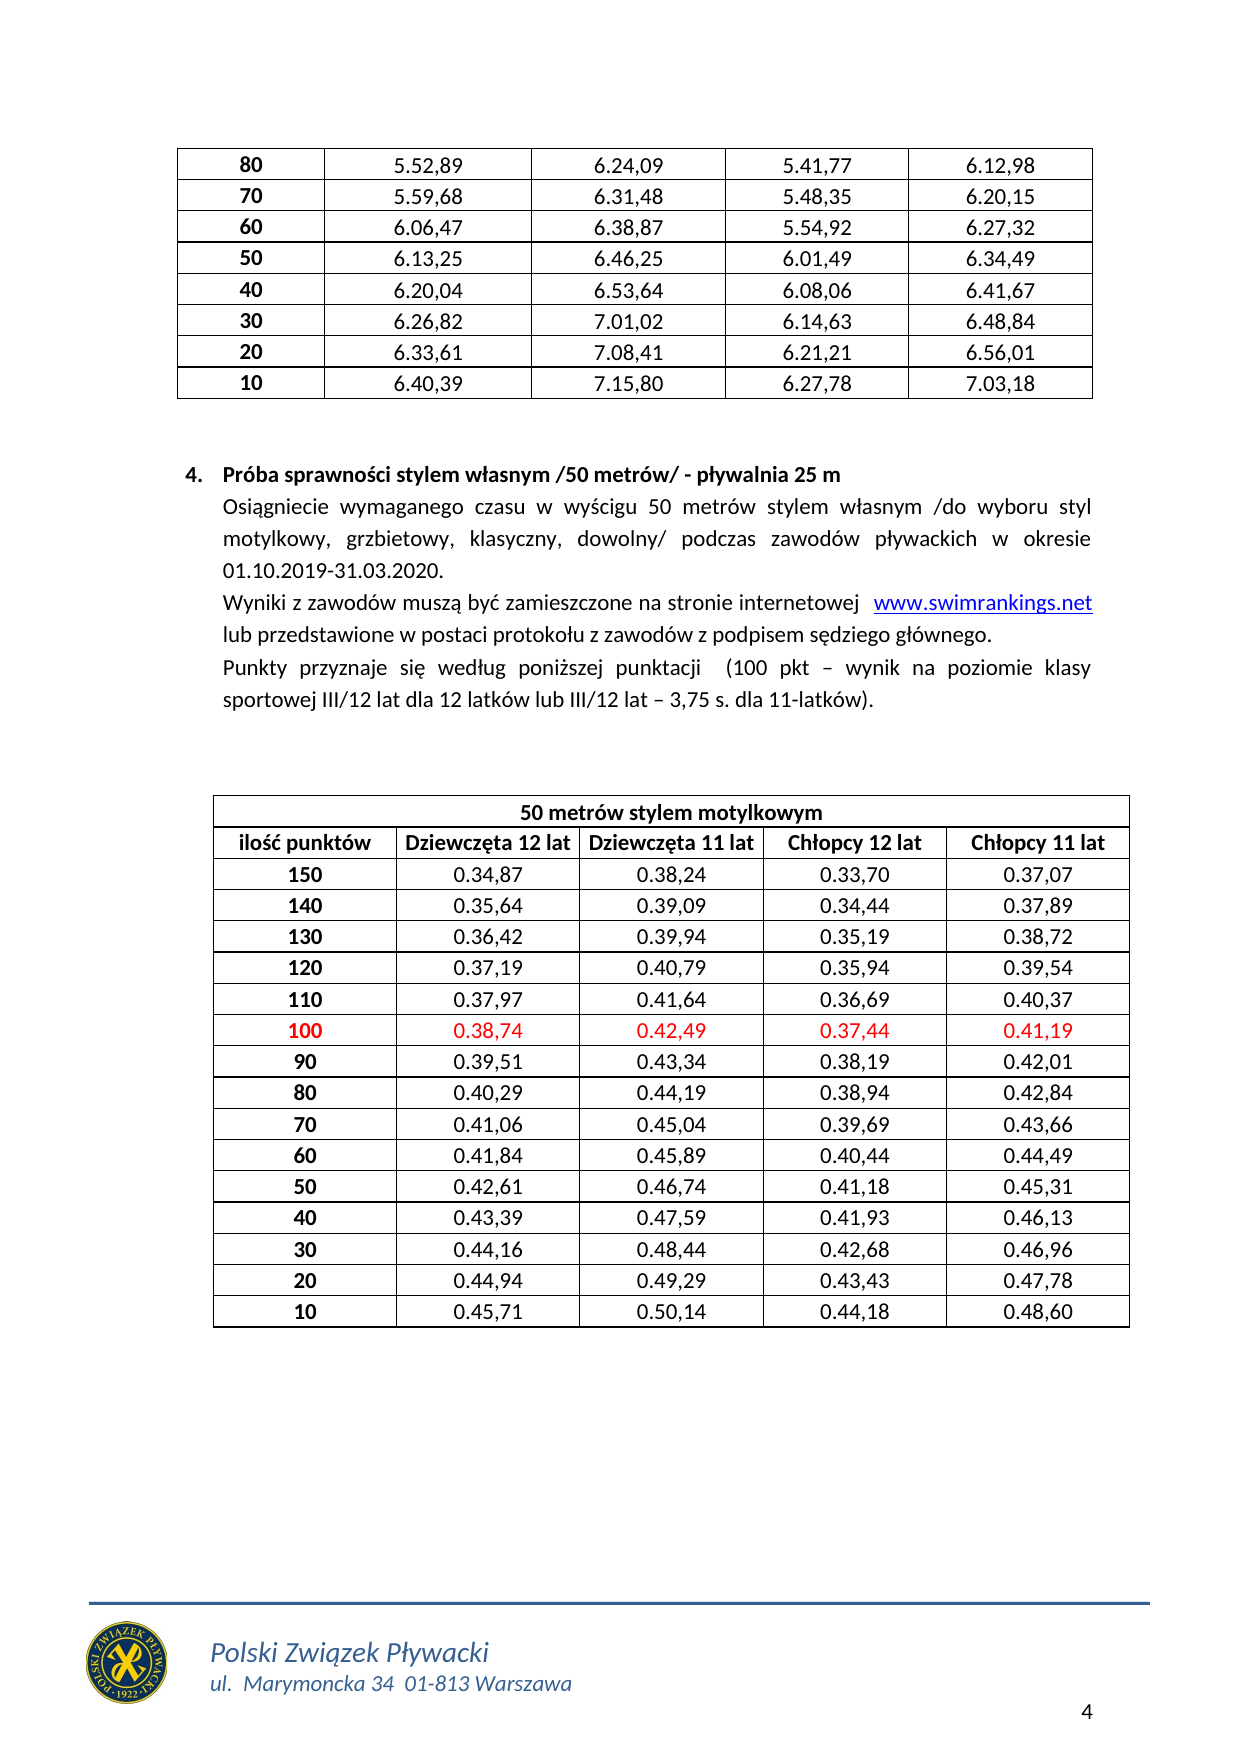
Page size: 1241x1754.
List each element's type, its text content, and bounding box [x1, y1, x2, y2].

table_cell 120 [214, 953, 396, 983]
table_cell 0.42,01 [947, 1046, 1129, 1076]
table_cell 0.37,44 [764, 1015, 946, 1045]
table_cell 6.27,32 [909, 211, 1092, 241]
table_cell 0.37,19 [397, 953, 579, 983]
table_cell 0.41,64 [580, 984, 763, 1014]
table_cell 10 [178, 368, 324, 398]
table_cell 0.39,09 [580, 890, 763, 920]
table_cell 0.43,34 [580, 1046, 763, 1076]
table_cell 5.48,35 [726, 180, 908, 210]
table_cell 0.45,89 [580, 1140, 763, 1170]
table_cell 0.42,84 [947, 1078, 1129, 1108]
table_cell 6.40,39 [325, 368, 531, 398]
table_cell 0.46,13 [947, 1203, 1129, 1233]
table_cell 60 [214, 1140, 396, 1170]
table_cell 0.35,94 [764, 953, 946, 983]
table_cell 0.38,19 [764, 1046, 946, 1076]
table_cell 6.41,67 [909, 274, 1092, 304]
table_cell 6.26,82 [325, 305, 531, 335]
table_cell 0.37,97 [397, 984, 579, 1014]
table_cell 0.42,49 [580, 1015, 763, 1045]
table_cell 6.24,09 [532, 149, 725, 179]
table_cell 0.42,61 [397, 1171, 579, 1201]
table_cell 0.45,71 [397, 1296, 579, 1326]
table_cell 6.27,78 [726, 368, 908, 398]
table_cell 6.56,01 [909, 336, 1092, 366]
table_cell 0.39,94 [580, 921, 763, 951]
table_cell 80 [178, 149, 324, 179]
table_cell 7.03,18 [909, 368, 1092, 398]
table_cell 110 [214, 984, 396, 1014]
table_cell 40 [178, 274, 324, 304]
list Osiągniecie wymaganego czasu w wyścigu 50 metrów stylem własnym /do wyboru styl motylkowy, grzbietowy, klasyczny, dowolny/ podczas zawodów pływackich w okresie 01.10.2019-31.03.2020. [223, 492, 1093, 584]
table_cell 0.33,70 [764, 859, 946, 889]
table_cell 70 [214, 1109, 396, 1139]
table_cell 70 [178, 180, 324, 210]
table_cell 130 [214, 921, 396, 951]
table_cell 0.41,18 [764, 1171, 946, 1201]
table_cell 0.50,14 [580, 1296, 763, 1326]
table_cell 0.36,42 [397, 921, 579, 951]
table_cell 6.53,64 [532, 274, 725, 304]
table_cell 80 [214, 1078, 396, 1108]
table_cell 0.40,37 [947, 984, 1129, 1014]
table_cell 0.47,59 [580, 1203, 763, 1233]
table_cell 0.38,94 [764, 1078, 946, 1108]
table_cell 150 [214, 859, 396, 889]
table_cell 50 [214, 1171, 396, 1201]
table_cell 0.43,66 [947, 1109, 1129, 1139]
table_cell 0.42,68 [764, 1234, 946, 1264]
table_cell 0.47,78 [947, 1265, 1129, 1295]
table_cell 0.44,19 [580, 1078, 763, 1108]
list Punkty przyznaje się według poniższej punktacji (100 pkt – wynik na poziomie klasy sportowej III/12 lat dla 12 latków lub III/12 lat – 3,75 s. dla 11-latków). [223, 653, 1093, 713]
table_cell 5.41,77 [726, 149, 908, 179]
table_cell 7.08,41 [532, 336, 725, 366]
table_header 50 metrów stylem motylkowym [214, 796, 1129, 826]
table_cell 0.45,31 [947, 1171, 1129, 1201]
table_cell 0.40,79 [580, 953, 763, 983]
table_cell 20 [178, 336, 324, 366]
table_cell 0.41,06 [397, 1109, 579, 1139]
table_cell 6.33,61 [325, 336, 531, 366]
table_cell Dziewczęta 11 lat [580, 828, 763, 858]
table_cell 0.37,89 [947, 890, 1129, 920]
table_cell 0.38,74 [397, 1015, 579, 1045]
table_cell 0.39,69 [764, 1109, 946, 1139]
table_cell 0.34,44 [764, 890, 946, 920]
table_cell 0.41,19 [947, 1015, 1129, 1045]
table_cell 6.48,84 [909, 305, 1092, 335]
table_cell 40 [214, 1203, 396, 1233]
table_cell 20 [214, 1265, 396, 1295]
table_cell 0.37,07 [947, 859, 1129, 889]
table_cell 5.52,89 [325, 149, 531, 179]
table_cell 6.13,25 [325, 243, 531, 273]
table_cell 30 [214, 1234, 396, 1264]
table_cell 0.35,64 [397, 890, 579, 920]
table_cell 0.44,18 [764, 1296, 946, 1326]
table_cell 5.59,68 [325, 180, 531, 210]
table_cell 50 [178, 243, 324, 273]
table_cell 6.34,49 [909, 243, 1092, 273]
table_cell 0.48,44 [580, 1234, 763, 1264]
table_cell 0.46,74 [580, 1171, 763, 1201]
table_cell 60 [178, 211, 324, 241]
table_cell 6.31,48 [532, 180, 725, 210]
table_cell 0.38,24 [580, 859, 763, 889]
table_cell 0.41,84 [397, 1140, 579, 1170]
table_cell 0.35,19 [764, 921, 946, 951]
table_cell 0.48,60 [947, 1296, 1129, 1326]
table_cell Chłopcy 11 lat [947, 828, 1129, 858]
table_cell 7.15,80 [532, 368, 725, 398]
table_cell Chłopcy 12 lat [764, 828, 946, 858]
table_cell 0.44,94 [397, 1265, 579, 1295]
table_cell 6.38,87 [532, 211, 725, 241]
table_cell 0.40,29 [397, 1078, 579, 1108]
table_cell 0.39,51 [397, 1046, 579, 1076]
table_cell 6.14,63 [726, 305, 908, 335]
table_cell 100 [214, 1015, 396, 1045]
table_cell 0.34,87 [397, 859, 579, 889]
table_cell 0.45,04 [580, 1109, 763, 1139]
table_cell 10 [214, 1296, 396, 1326]
table_cell 0.36,69 [764, 984, 946, 1014]
table_cell ilość punktów [214, 828, 396, 858]
table_cell 6.46,25 [532, 243, 725, 273]
table_cell 140 [214, 890, 396, 920]
table_cell 0.43,43 [764, 1265, 946, 1295]
list Próba sprawności stylem własnym /50 metrów/ - pływalnia 25 m [185, 460, 1093, 488]
table_cell 5.54,92 [726, 211, 908, 241]
table_cell 6.21,21 [726, 336, 908, 366]
table_cell 0.43,39 [397, 1203, 579, 1233]
table_cell 30 [178, 305, 324, 335]
table_cell 6.20,15 [909, 180, 1092, 210]
table_cell 6.08,06 [726, 274, 908, 304]
table_cell 7.01,02 [532, 305, 725, 335]
table_cell 6.06,47 [325, 211, 531, 241]
table_cell 0.40,44 [764, 1140, 946, 1170]
table_cell 0.38,72 [947, 921, 1129, 951]
table_cell 90 [214, 1046, 396, 1076]
table_cell 0.49,29 [580, 1265, 763, 1295]
table_cell 6.01,49 [726, 243, 908, 273]
table_cell 6.20,04 [325, 274, 531, 304]
table_cell 0.44,49 [947, 1140, 1129, 1170]
table_cell 6.12,98 [909, 149, 1092, 179]
picture [86, 1621, 168, 1704]
table_cell Dziewczęta 12 lat [397, 828, 579, 858]
table_cell 0.41,93 [764, 1203, 946, 1233]
table_cell 0.44,16 [397, 1234, 579, 1264]
table_cell 0.39,54 [947, 953, 1129, 983]
list Wyniki z zawodów muszą być zamieszczone na stronie internetowej www.swimrankings.net lub przedstawione w postaci protokołu z zawodów z podpisem sędziego głównego. [223, 588, 1093, 649]
table_cell 0.46,96 [947, 1234, 1129, 1264]
